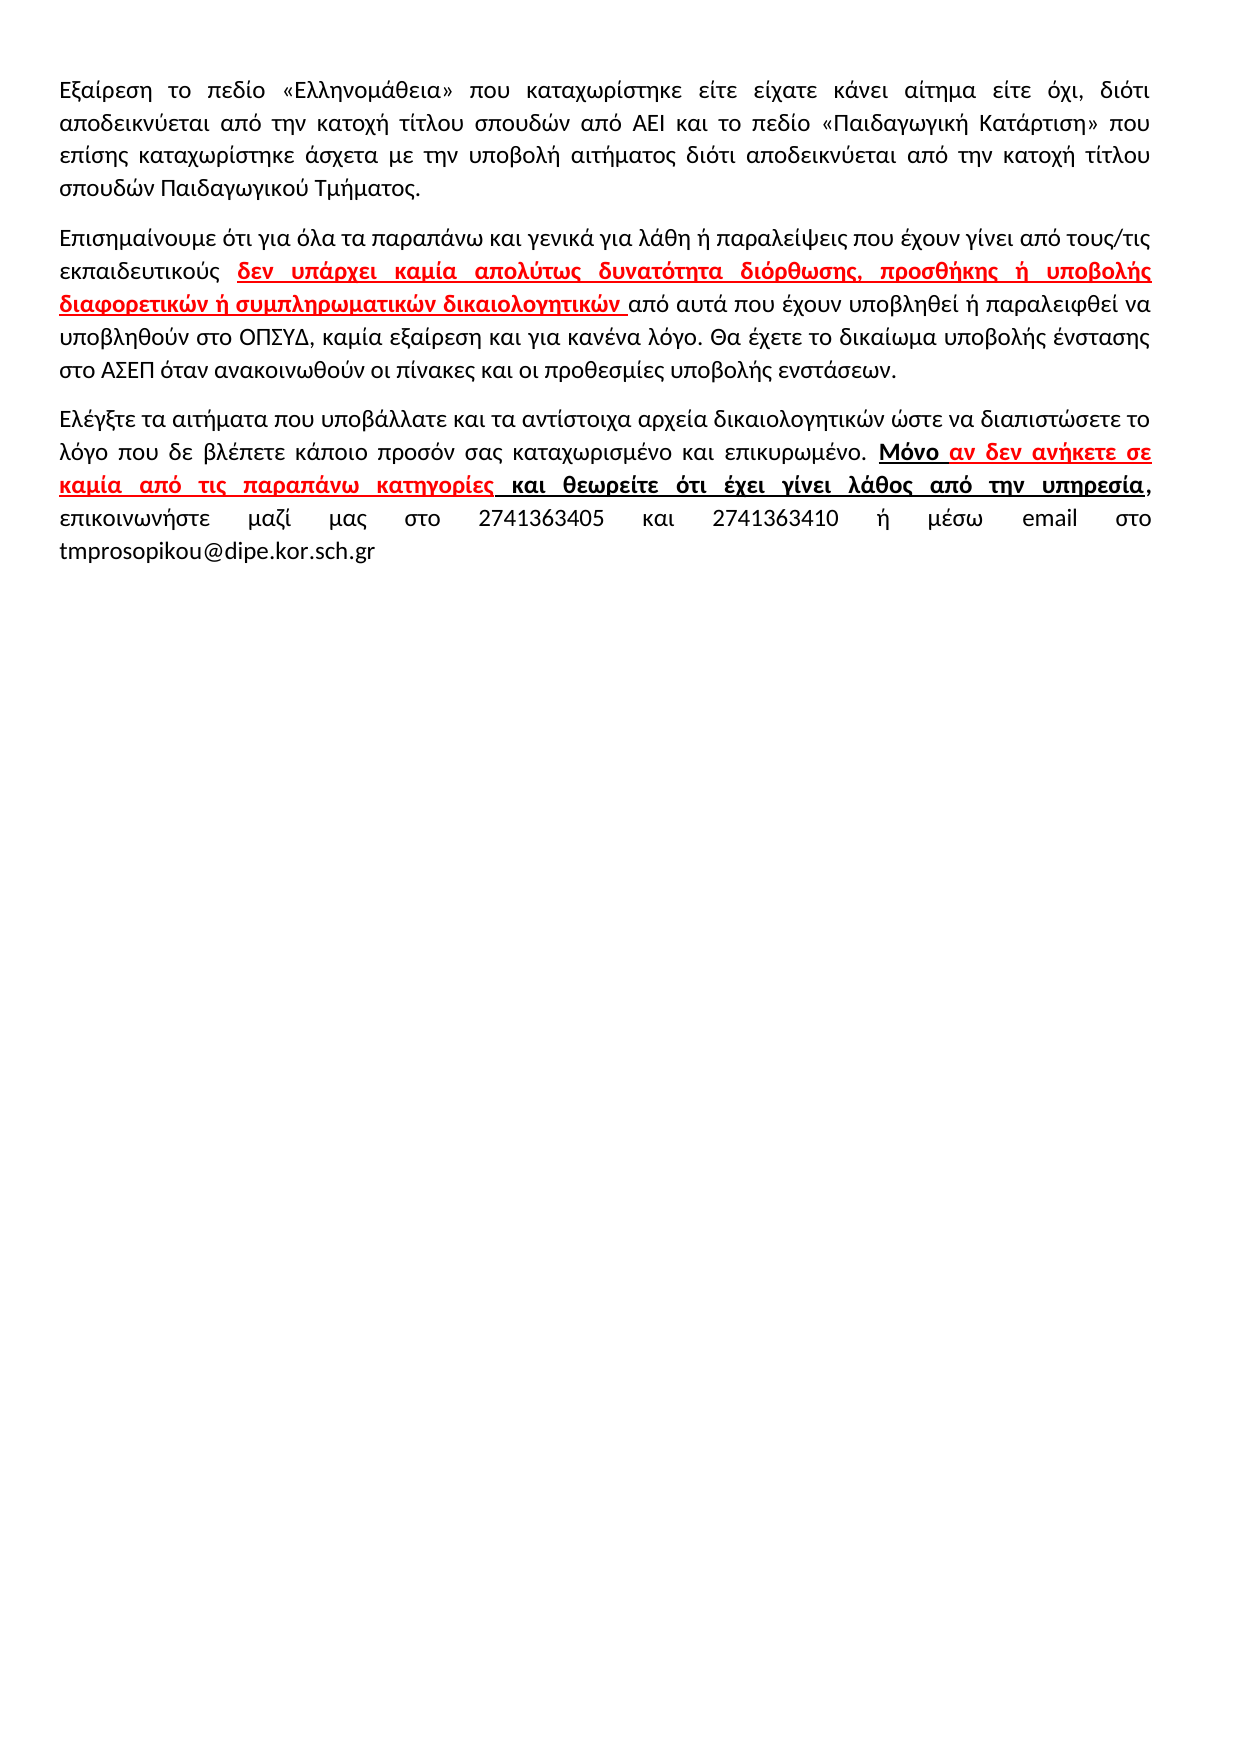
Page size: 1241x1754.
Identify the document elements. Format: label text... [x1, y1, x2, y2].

text Επισημαίνουμε ότι για όλα τα παραπάνω και γενικά για λάθη ή παραλείψεις που έχουν γίνει από τους/τις εκπαιδευτικούς δεν υπάρχει καμία απολύτως δυνατότητα διόρθωσης, προσθήκης ή υποβολής διαφορετικών ή συμπληρωματικών δικαιολογητικών από αυτά που έχουν υποβληθεί ή παραλειφθεί να υποβληθούν στο ΟΠΣΥΔ, καμία εξαίρεση και για κανένα λόγο. Θα έχετε το δικαίωμα υποβολής ένστασης στο ΑΣΕΠ όταν ανακοινωθούν οι πίνακες και οι προθεσμίες υποβολής ενστάσεων. [59, 222, 1152, 384]
text Εξαίρεση το πεδίο «Ελληνομάθεια» που καταχωρίστηκε είτε είχατε κάνει αίτημα είτε όχι, διότι αποδεικνύεται από την κατοχή τίτλου σπουδών από ΑΕΙ και το πεδίο «Παιδαγωγική Κατάρτιση» που επίσης καταχωρίστηκε άσχετα με την υποβολή αιτήματος διότι αποδεικνύεται από την κατοχή τίτλου σπουδών Παιδαγωγικού Τμήματος. [59, 74, 1152, 203]
text Ελέγξτε τα αιτήματα που υποβάλλατε και τα αντίστοιχα αρχεία δικαιολογητικών ώστε να διαπιστώσετε το λόγο που δε βλέπετε κάποιο προσόν σας καταχωρισμένο και επικυρωμένο. Μόνο αν δεν ανήκετε σε καμία από τις παραπάνω κατηγορίες και θεωρείτε ότι έχει γίνει λάθος από την υπηρεσία, επικοινωνήστε μαζί μας στο 2741363405 και 2741363410 ή μέσω email στο tmprosopikou@dipe.kor.sch.gr [59, 403, 1152, 566]
